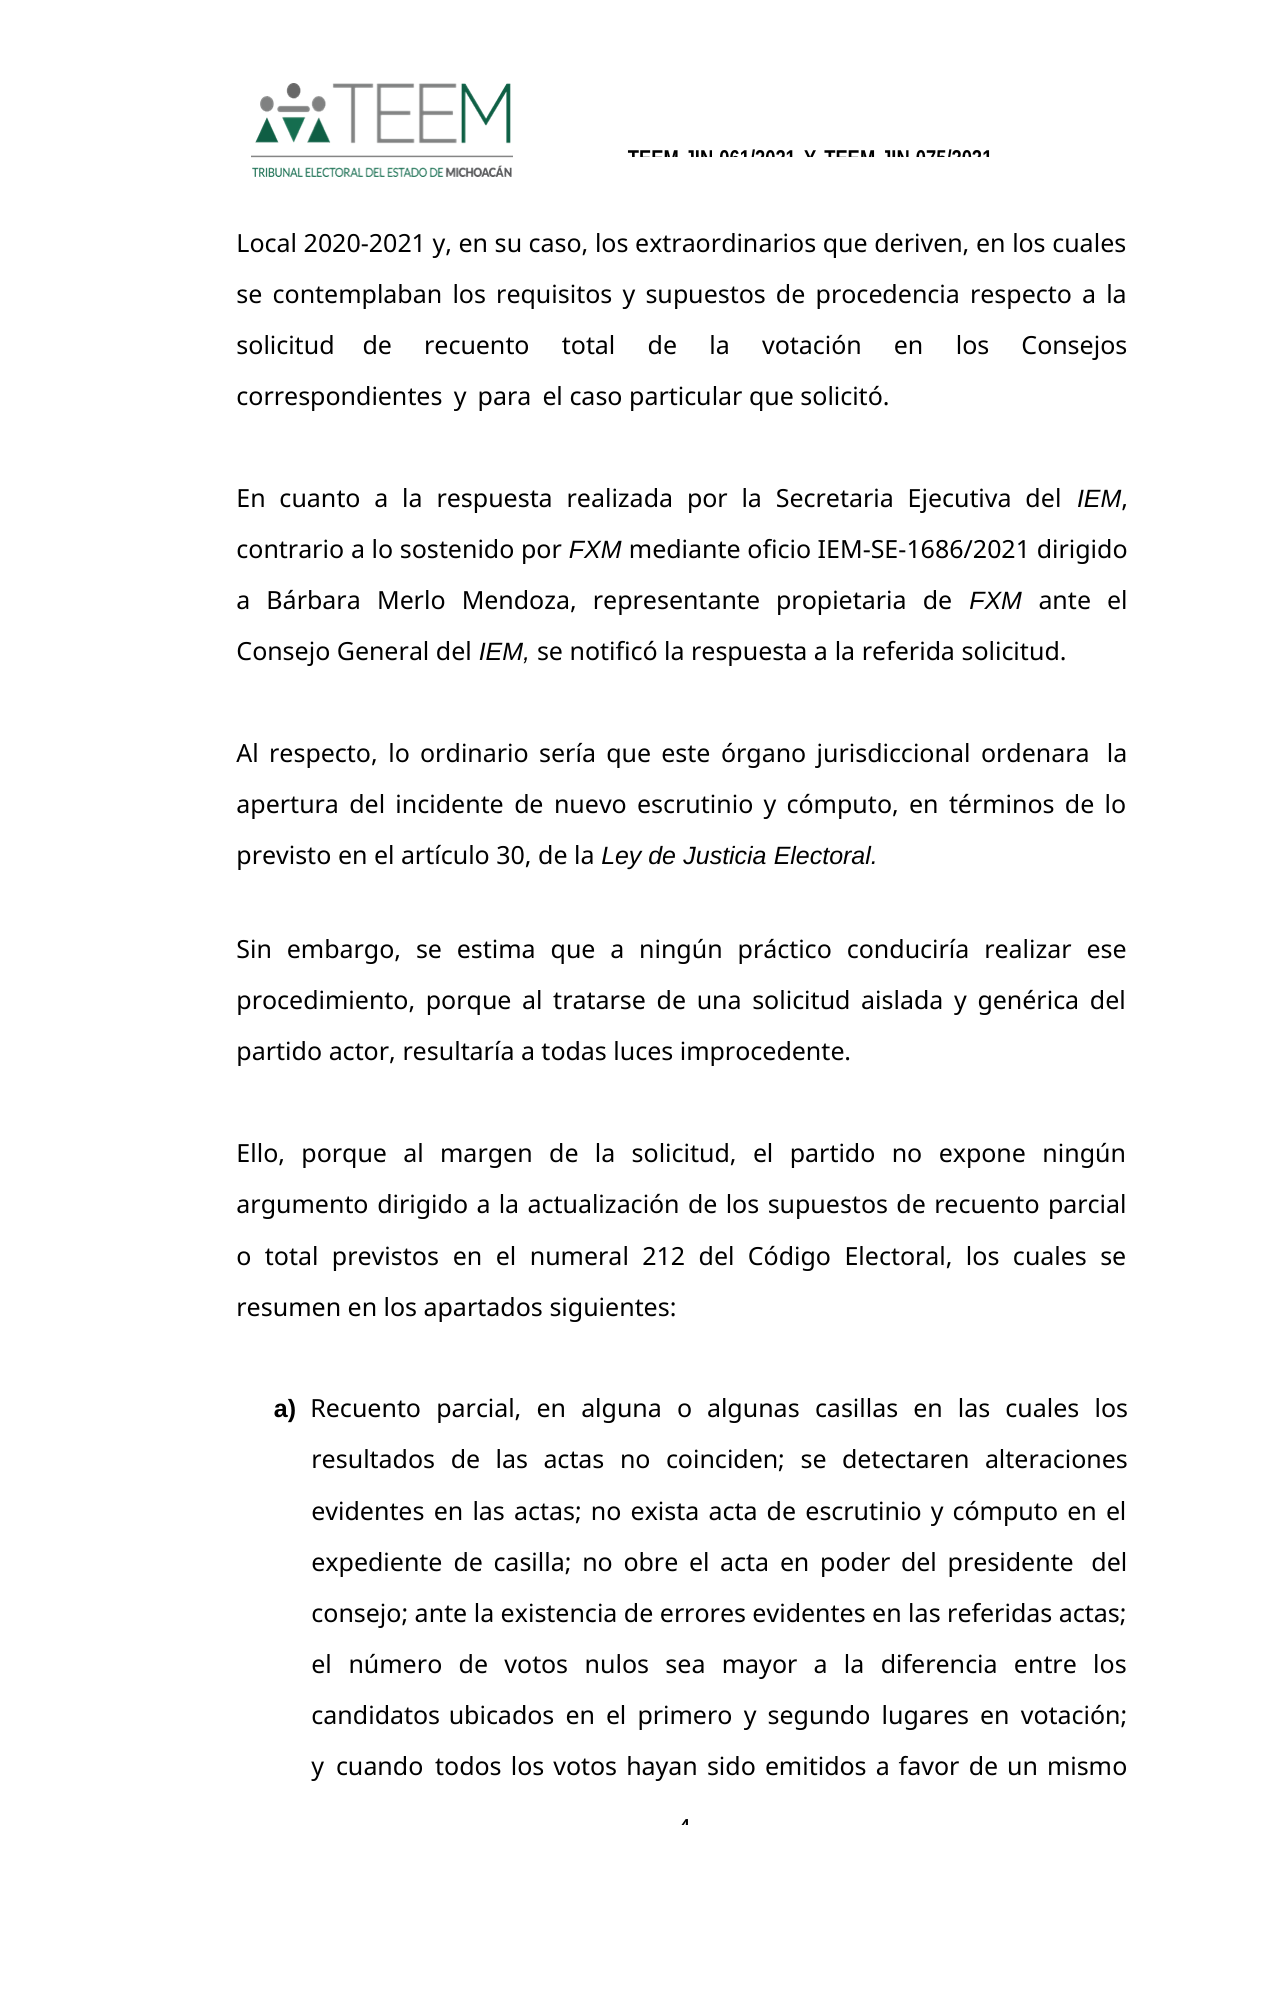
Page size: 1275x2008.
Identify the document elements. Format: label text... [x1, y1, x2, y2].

text Ello, porque al margen de la solicitud, el partido no expone ningún argumento dirigido a la actualización de los supuestos de recuento parcial o total previstos en el numeral 212 del Código Electoral, los cuales se resumen en los apartados siguientes: [236, 1136, 1128, 1323]
text Al respecto, lo ordinario sería que este órgano jurisdiccional ordenara la apertura del incidente de nuevo escrutinio y cómputo, en términos de lo previsto en el artículo 30, de la Ley de Justicia Electoral. [236, 736, 1128, 872]
text En cuanto a la respuesta realizada por la Secretaria Ejecutiva del IEM, contrario a lo sostenido por FXM mediante oficio IEM-SE-1686/2021 dirigido a Bárbara Merlo Mendoza, representante propietaria de FXM ante el Consejo General del IEM, se notificó la respuesta a la referida solicitud. [236, 481, 1128, 668]
text Local 2020-2021 y, en su caso, los extraordinarios que deriven, en los cuales se contemplaban los requisitos y supuestos de procedencia respecto a la solicitud de recuento total de la votación en los Consejos correspondientes y para el caso particular que solicitó. [236, 225, 1128, 412]
picture [251, 83, 513, 177]
text Sin embargo, se estima que a ningún práctico conduciría realizar ese procedimiento, porque al tratarse de una solicitud aislada y genérica del partido actor, resultaría a todas luces improcedente. [236, 932, 1127, 1068]
